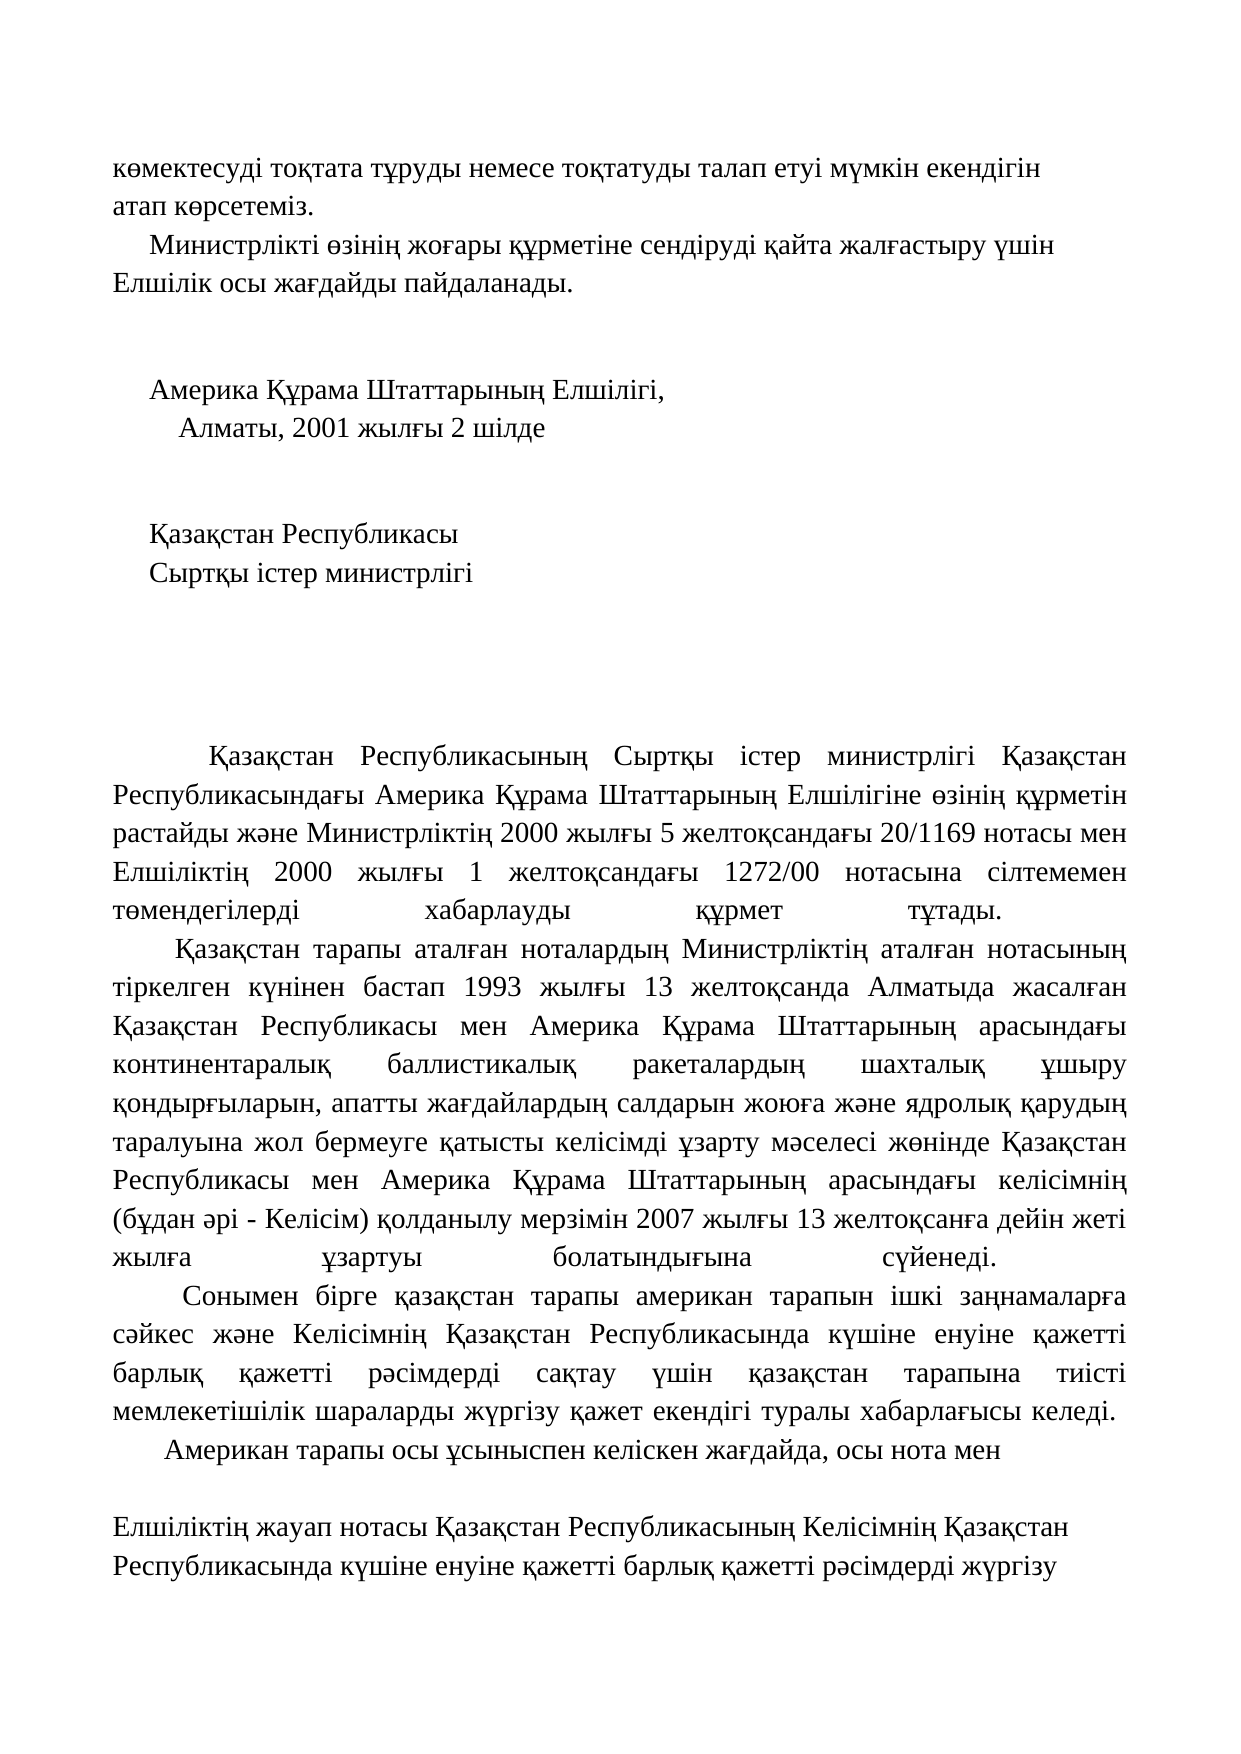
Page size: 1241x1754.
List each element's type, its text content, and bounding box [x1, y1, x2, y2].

text Республикасында күшiне енуiне қажетті барлық қажетті рәсiмдердi жүргізу [112, 1548, 1128, 1581]
text Елшiлiк осы жағдайды пайдаланады. [112, 266, 1128, 299]
text Сыртқы істер министрлігі [112, 555, 1128, 588]
text Алматы, 2001 жылғы 2 шiлде [112, 410, 1128, 444]
text көмектесудi тоқтата тұруды немесе тоқтатуды талап етуi мүмкiн екендiгін [112, 150, 1128, 183]
text Америка Құрама Штаттарының Елшiлігі, [112, 372, 1128, 405]
text Қазақстан Республикасы [112, 516, 1128, 550]
text атап көрсетемiз. [112, 188, 1128, 222]
text Министрлiктi өзiнiң жоғары құрметiне сендiрудi қайта жалғастыру үшiн [112, 227, 1128, 261]
text Елшiліктің жауап нотасы Қазақстан Республикасының Келiсiмнiң Қазақстан [112, 1509, 1128, 1543]
text Қазақстан Республикасының Сыртқы iстер министрлiгi Қазақстан Республикасындағы Америка Құрама Штаттарының Елшiлігіне өзiнiң құрметін растайды және Министрлiктiң 2000 жылғы 5 желтоқсандағы 20/1169 нотасы мен Елшіліктің 2000 жылғы 1 желтоқсандағы 1272/00 нотасына сiлтемемен төмендегiлердi хабарлауды құрмет тұтады. Қазақстан тарапы аталған ноталардың Министрлiктiң аталған нотасының тiркелген күнiнен бастап 1993 жылғы 13 желтоқсанда Алматыда жасалған Қазақстан Республикасы мен Америка Құрама Штаттарының арасындағы континентаралық баллистикалық ракеталардың шахталық ұшыру қондырғыларын, апатты жағдайлардың салдарын жоюға және ядролық қарудың таралуына жол бермеуге қатысты келiсiмдi ұзарту мәселесi жөнiнде Қазақстан Республикасы мен Америка Құрама Штаттарының арасындағы келiсiмнiң (бұдан әрi - Келiсiм) қолданылу мерзiмiн 2007 жылғы 13 желтоқсанға дейiн жеті жылға ұзартуы болатындығына сүйенедi. Сонымен бiрге қазақстан тарапы американ тарапын iшкi заңнамаларға сәйкес және Келiсiмнiң Қазақстан Республикасында күшiне енуiне қажеттi барлық қажеттi рәсiмдердi сақтау үшін қазақстан тарапына тиiстi мемлекетiшiлiк шараларды жүргізу қажет екендiгi туралы хабарлағысы келедi. Американ тарапы осы ұсыныспен келiскен жағдайда, осы нота мен [112, 700, 1128, 1466]
